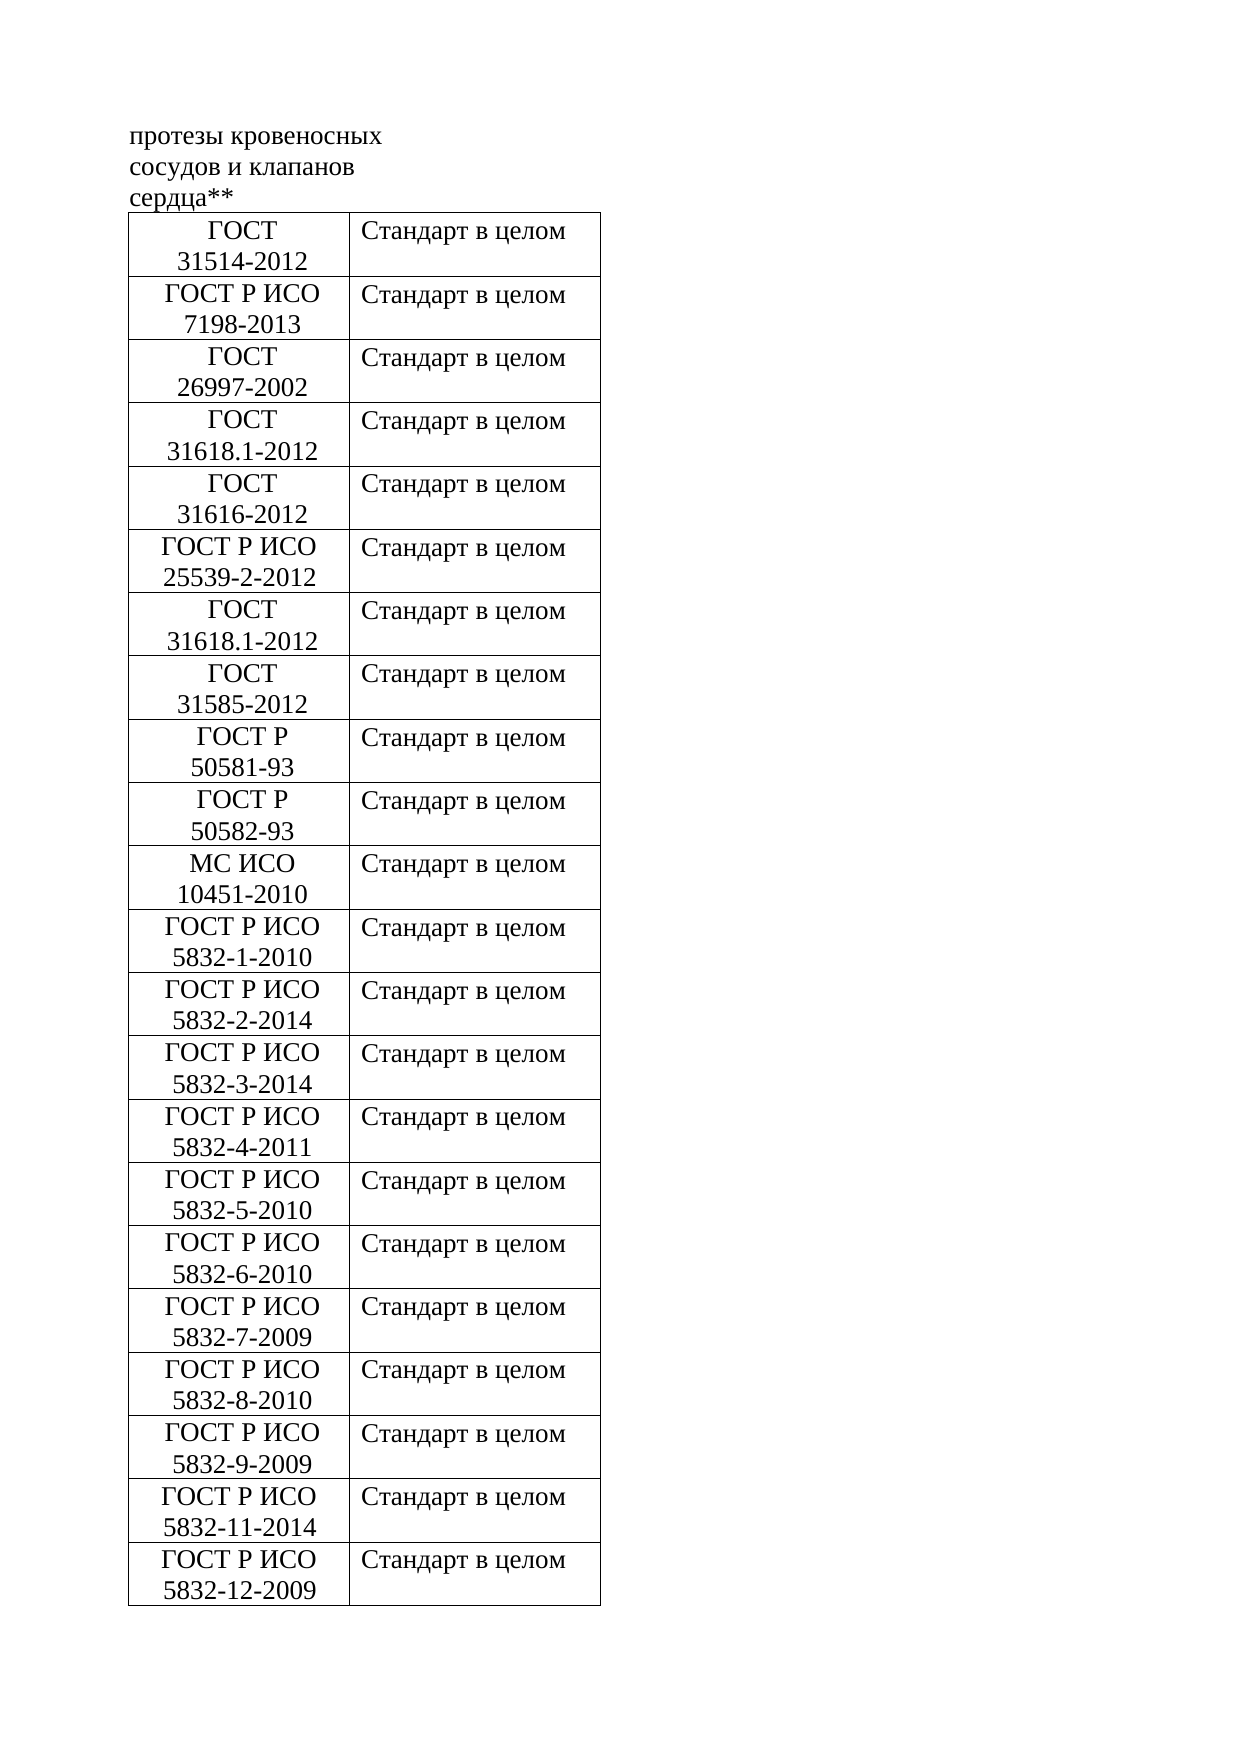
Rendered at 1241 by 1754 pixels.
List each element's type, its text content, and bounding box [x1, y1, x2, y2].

table_header Стандарт в целом [350, 213, 600, 276]
table_cell Стандарт в целом [350, 1289, 600, 1352]
table_cell Стандарт в целом [350, 530, 600, 592]
table_cell ГОСТ Р ИСО 5832-11-2014 [129, 1479, 349, 1542]
table_cell ГОСТ Р ИСО 5832-6-2010 [129, 1226, 349, 1288]
text протезы кровеносных сосудов и клапанов сердца** [129, 119, 383, 212]
table_cell ГОСТ Р ИСО 5832-8-2010 [129, 1353, 349, 1415]
table_cell Стандарт в целом [350, 277, 600, 339]
table_cell Стандарт в целом [350, 1543, 600, 1605]
table_cell Стандарт в целом [350, 1100, 600, 1162]
table_cell ГОСТ 31616-2012 [129, 467, 349, 529]
table_cell ГОСТ Р 50582-93 [129, 783, 349, 845]
table_cell ГОСТ Р 50581-93 [129, 720, 349, 782]
table_cell ГОСТ Р ИСО 5832-2-2014 [129, 973, 349, 1035]
table_cell ГОСТ Р ИСО 7198-2013 [129, 277, 349, 339]
table_cell Стандарт в целом [350, 910, 600, 972]
table_cell ГОСТ Р ИСО 5832-4-2011 [129, 1100, 349, 1162]
table_cell Стандарт в целом [350, 1036, 600, 1098]
table_cell МС ИСО 10451-2010 [129, 846, 349, 908]
table_cell ГОСТ Р ИСО 5832-5-2010 [129, 1163, 349, 1225]
table_cell ГОСТ Р ИСО 25539-2-2012 [129, 530, 349, 592]
table_cell Стандарт в целом [350, 1479, 600, 1542]
table_cell Стандарт в целом [350, 656, 600, 719]
table_cell Стандарт в целом [350, 1163, 600, 1225]
table_cell ГОСТ 31618.1-2012 [129, 403, 349, 466]
table_cell ГОСТ Р ИСО 5832-7-2009 [129, 1289, 349, 1352]
table_cell Стандарт в целом [350, 593, 600, 655]
table_cell ГОСТ Р ИСО 5832-3-2014 [129, 1036, 349, 1098]
table_cell Стандарт в целом [350, 846, 600, 908]
table_cell ГОСТ Р ИСО 5832-12-2009 [129, 1543, 349, 1605]
table_cell Стандарт в целом [350, 1416, 600, 1478]
table_cell Стандарт в целом [350, 467, 600, 529]
table_cell Стандарт в целом [350, 403, 600, 466]
table_cell Стандарт в целом [350, 340, 600, 402]
table_cell Стандарт в целом [350, 973, 600, 1035]
table_cell ГОСТ 31618.1-2012 [129, 593, 349, 655]
table_cell Стандарт в целом [350, 1226, 600, 1288]
table_cell ГОСТ Р ИСО 5832-9-2009 [129, 1416, 349, 1478]
table_cell Стандарт в целом [350, 783, 600, 845]
table_cell Стандарт в целом [350, 1353, 600, 1415]
table_cell Стандарт в целом [350, 720, 600, 782]
table_cell ГОСТ 31585-2012 [129, 656, 349, 719]
table_cell ГОСТ 26997-2002 [129, 340, 349, 402]
table_header ГОСТ 31514-2012 [129, 213, 349, 276]
table_cell ГОСТ Р ИСО 5832-1-2010 [129, 910, 349, 972]
